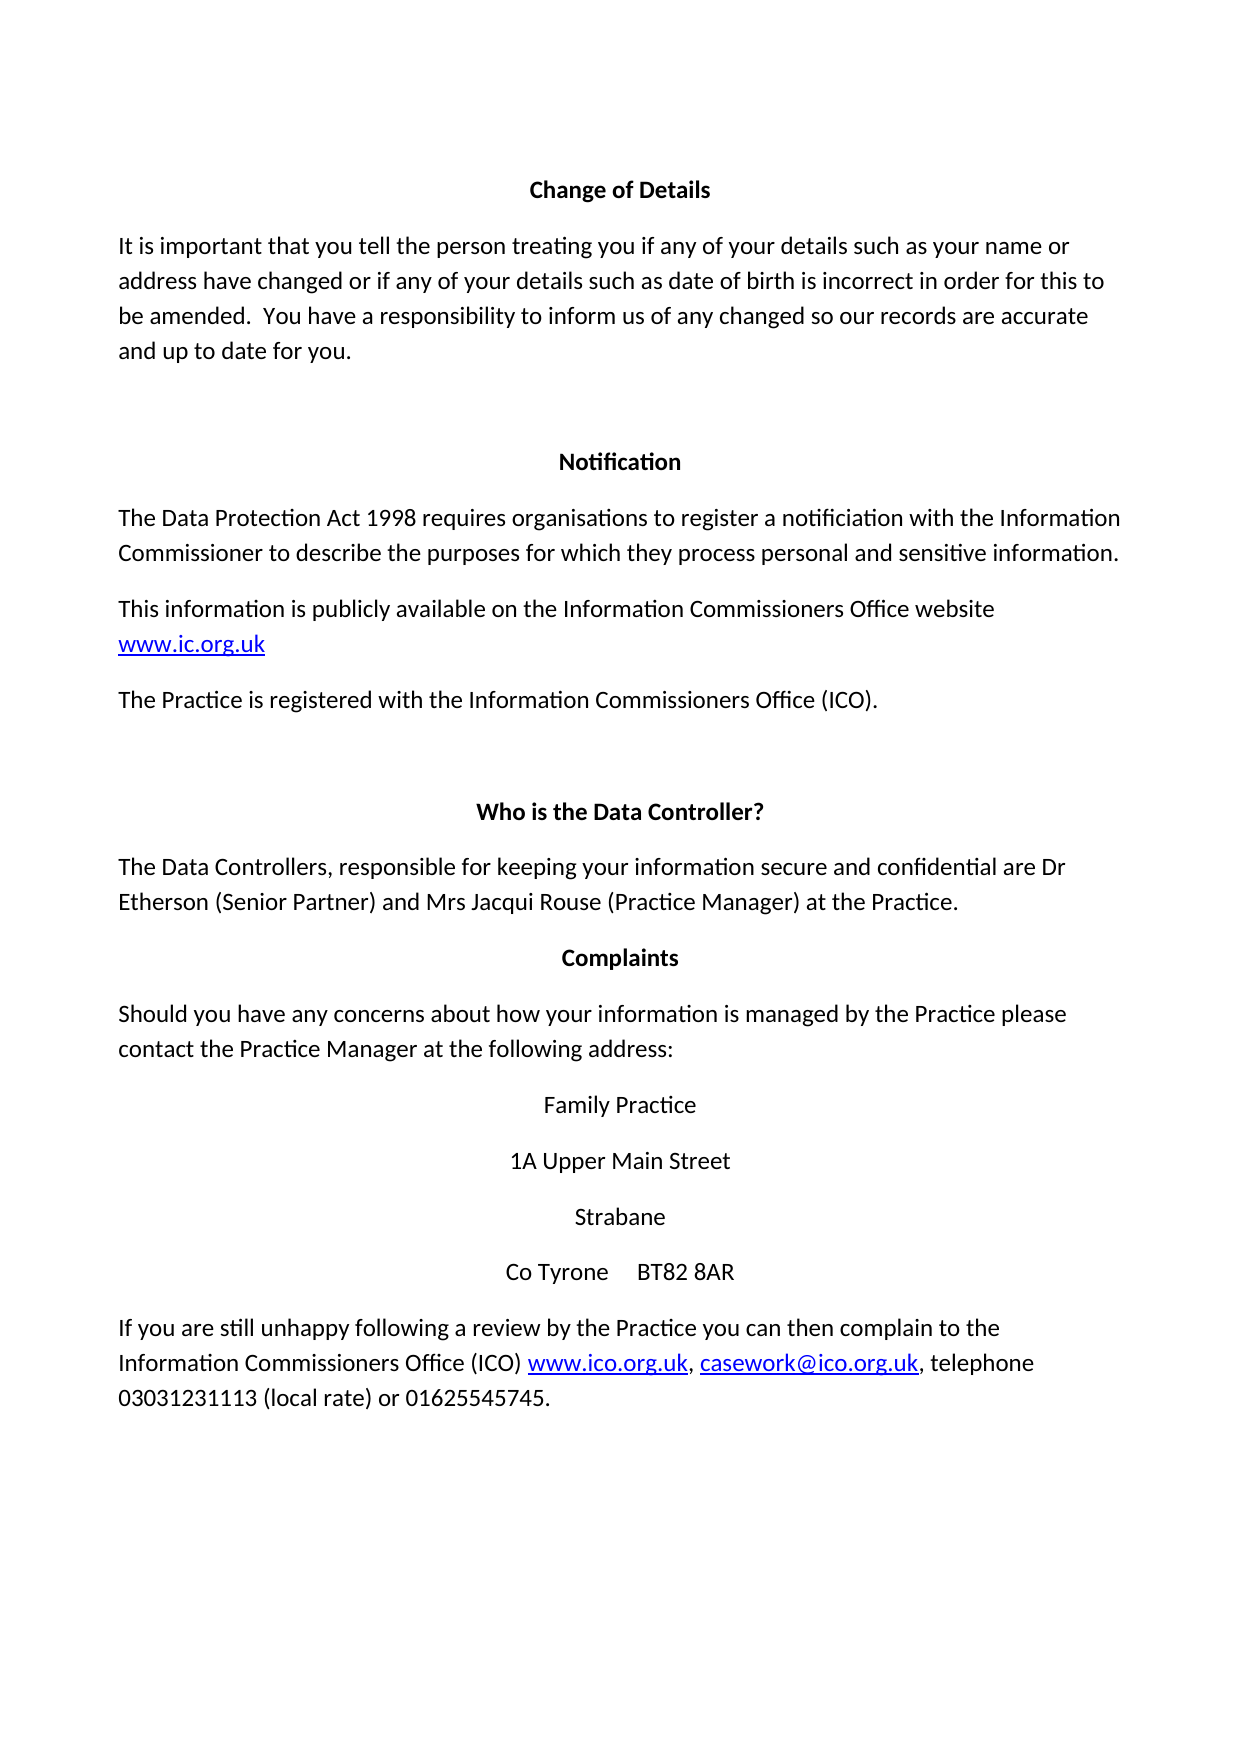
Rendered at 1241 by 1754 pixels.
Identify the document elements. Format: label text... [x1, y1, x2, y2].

text Change of Details [118, 174, 1122, 204]
text Family Practice [118, 1089, 1122, 1119]
text Strabane [118, 1201, 1122, 1231]
text 1A Upper Main Street [118, 1145, 1122, 1175]
text Should you have any concerns about how your information is managed by the Practice please contact the Practice Manager at the following address: [118, 998, 1122, 1064]
text The Practice is registered with the Information Commissioners Office (ICO). [118, 684, 1122, 714]
text Co Tyrone BT82 8AR [118, 1256, 1122, 1287]
text The Data Controllers, responsible for keeping your information secure and confidential are Dr Etherson (Senior Partner) and Mrs Jacqui Rouse (Practice Manager) at the Practice. [118, 851, 1122, 917]
text Who is the Data Controller? [118, 796, 1122, 826]
text If you are still unhappy following a review by the Practice you can then complain to the Information Commissioners Office (ICO) www.ico.org.uk, casework@ico.org.uk, telephone 03031231113 (local rate) or 01625545745. [118, 1312, 1122, 1413]
text Complaints [118, 942, 1122, 973]
text The Data Protection Act 1998 requires organisations to register a notificiation with the Information Commissioner to describe the purposes for which they process personal and sensitive information. [118, 502, 1122, 568]
text Notification [118, 446, 1122, 477]
text It is important that you tell the person treating you if any of your details such as your name or address have changed or if any of your details such as date of birth is incorrect in order for this to be amended. You have a responsibility to inform us of any changed so our records are accurate and up to date for you. [118, 230, 1122, 365]
text This information is publicly available on the Information Commissioners Office website www.ic.org.uk [118, 593, 1122, 659]
